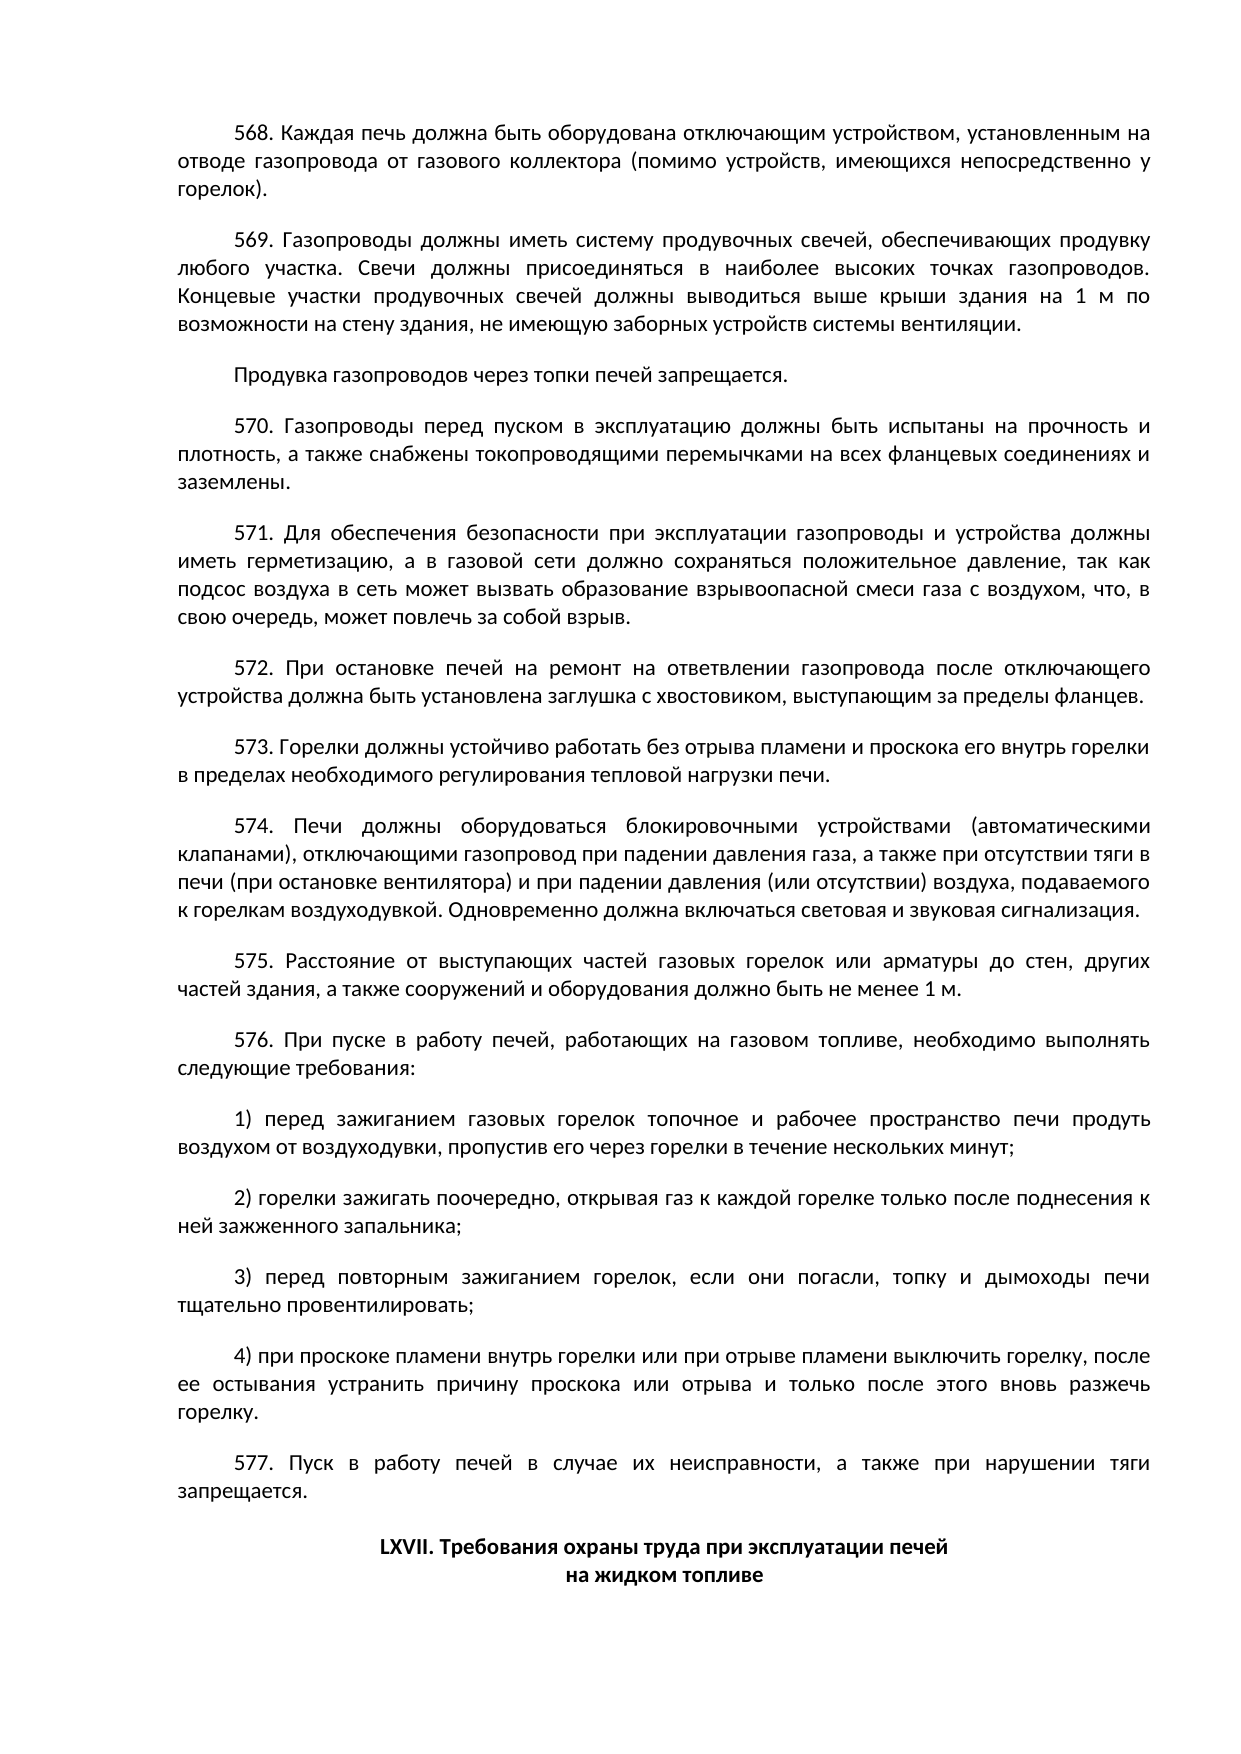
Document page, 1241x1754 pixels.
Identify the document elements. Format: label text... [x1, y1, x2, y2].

text 570. Газопроводы перед пуском в эксплуатацию должны быть испытаны на прочность и плотность, а также снабжены токопроводящими перемычками на всех фланцевых соединениях и заземлены. [177, 411, 1152, 495]
text 573. Горелки должны устойчиво работать без отрыва пламени и проскока его внутрь горелки в пределах необходимого регулирования тепловой нагрузки печи. [177, 732, 1152, 788]
text 3) перед повторным зажиганием горелок, если они погасли, топку и дымоходы печи тщательно провентилировать; [177, 1262, 1152, 1318]
title на жидком топливе [177, 1560, 1152, 1588]
title LXVII. Требования охраны труда при эксплуатации печей [177, 1532, 1152, 1560]
text 569. Газопроводы должны иметь систему продувочных свечей, обеспечивающих продувку любого участка. Свечи должны присоединяться в наиболее высоких точках газопроводов. Концевые участки продувочных свечей должны выводиться выше крыши здания на 1 м по возможности на стену здания, не имеющую заборных устройств системы вентиляции. [177, 225, 1152, 337]
text 577. Пуск в работу печей в случае их неисправности, а также при нарушении тяги запрещается. [177, 1448, 1152, 1504]
text 4) при проскоке пламени внутрь горелки или при отрыве пламени выключить горелку, после ее остывания устранить причину проскока или отрыва и только после этого вновь разжечь горелку. [177, 1341, 1152, 1425]
text 1) перед зажиганием газовых горелок топочное и рабочее пространство печи продуть воздухом от воздуходувки, пропустив его через горелки в течение нескольких минут; [177, 1104, 1152, 1160]
text Продувка газопроводов через топки печей запрещается. [177, 360, 1152, 388]
text 576. При пуске в работу печей, работающих на газовом топливе, необходимо выполнять следующие требования: [177, 1025, 1152, 1081]
text 2) горелки зажигать поочередно, открывая газ к каждой горелке только после поднесения к ней зажженного запальника; [177, 1183, 1152, 1239]
text 571. Для обеспечения безопасности при эксплуатации газопроводы и устройства должны иметь герметизацию, а в газовой сети должно сохраняться положительное давление, так как подсос воздуха в сеть может вызвать образование взрывоопасной смеси газа с воздухом, что, в свою очередь, может повлечь за собой взрыв. [177, 518, 1152, 630]
text 574. Печи должны оборудоваться блокировочными устройствами (автоматическими клапанами), отключающими газопровод при падении давления газа, а также при отсутствии тяги в печи (при остановке вентилятора) и при падении давления (или отсутствии) воздуха, подаваемого к горелкам воздуходувкой. Одновременно должна включаться световая и звуковая сигнализация. [177, 811, 1152, 923]
text 575. Расстояние от выступающих частей газовых горелок или арматуры до стен, других частей здания, а также сооружений и оборудования должно быть не менее 1 м. [177, 946, 1152, 1002]
text 572. При остановке печей на ремонт на ответвлении газопровода после отключающего устройства должна быть установлена заглушка с хвостовиком, выступающим за пределы фланцев. [177, 653, 1152, 709]
text 568. Каждая печь должна быть оборудована отключающим устройством, установленным на отводе газопровода от газового коллектора (помимо устройств, имеющихся непосредственно у горелок). [177, 118, 1152, 202]
